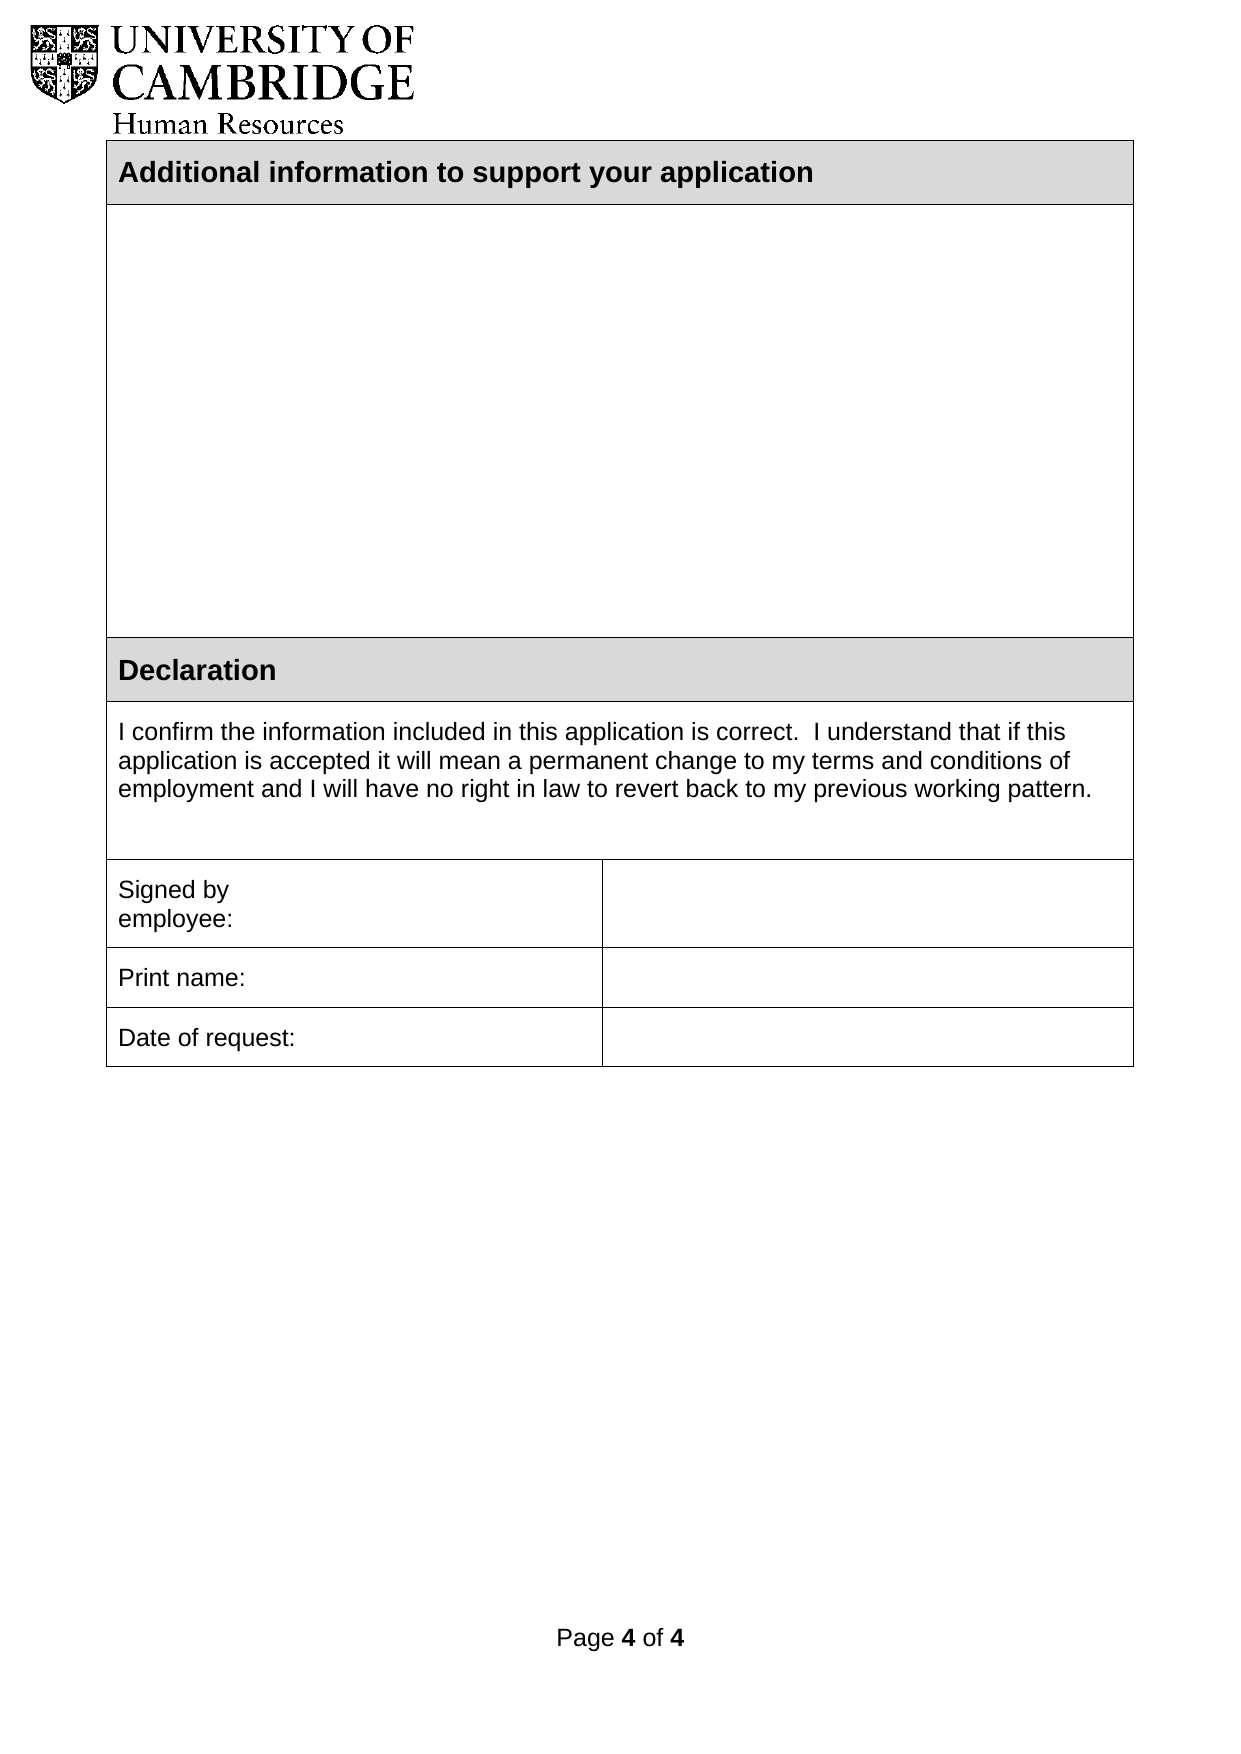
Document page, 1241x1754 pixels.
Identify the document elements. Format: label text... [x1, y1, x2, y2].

table_cell [603, 860, 1133, 947]
table_cell Date of request: [107, 1008, 602, 1066]
table_cell [107, 205, 1133, 637]
table_cell [603, 1008, 1133, 1066]
table_cell Signed by employee: [107, 860, 602, 947]
picture [30, 25, 414, 140]
table_cell I confirm the information included in this application is correct. I understand that if this application is accepted it will mean a permanent change to my terms and conditions of employment and I will have no right in law to revert back to my previous working pattern. [107, 702, 1133, 859]
table_cell Print name: [107, 948, 602, 1007]
table_header Additional information to support your application [107, 141, 1133, 204]
table_cell [603, 948, 1133, 1007]
table_cell Declaration [107, 638, 1133, 701]
